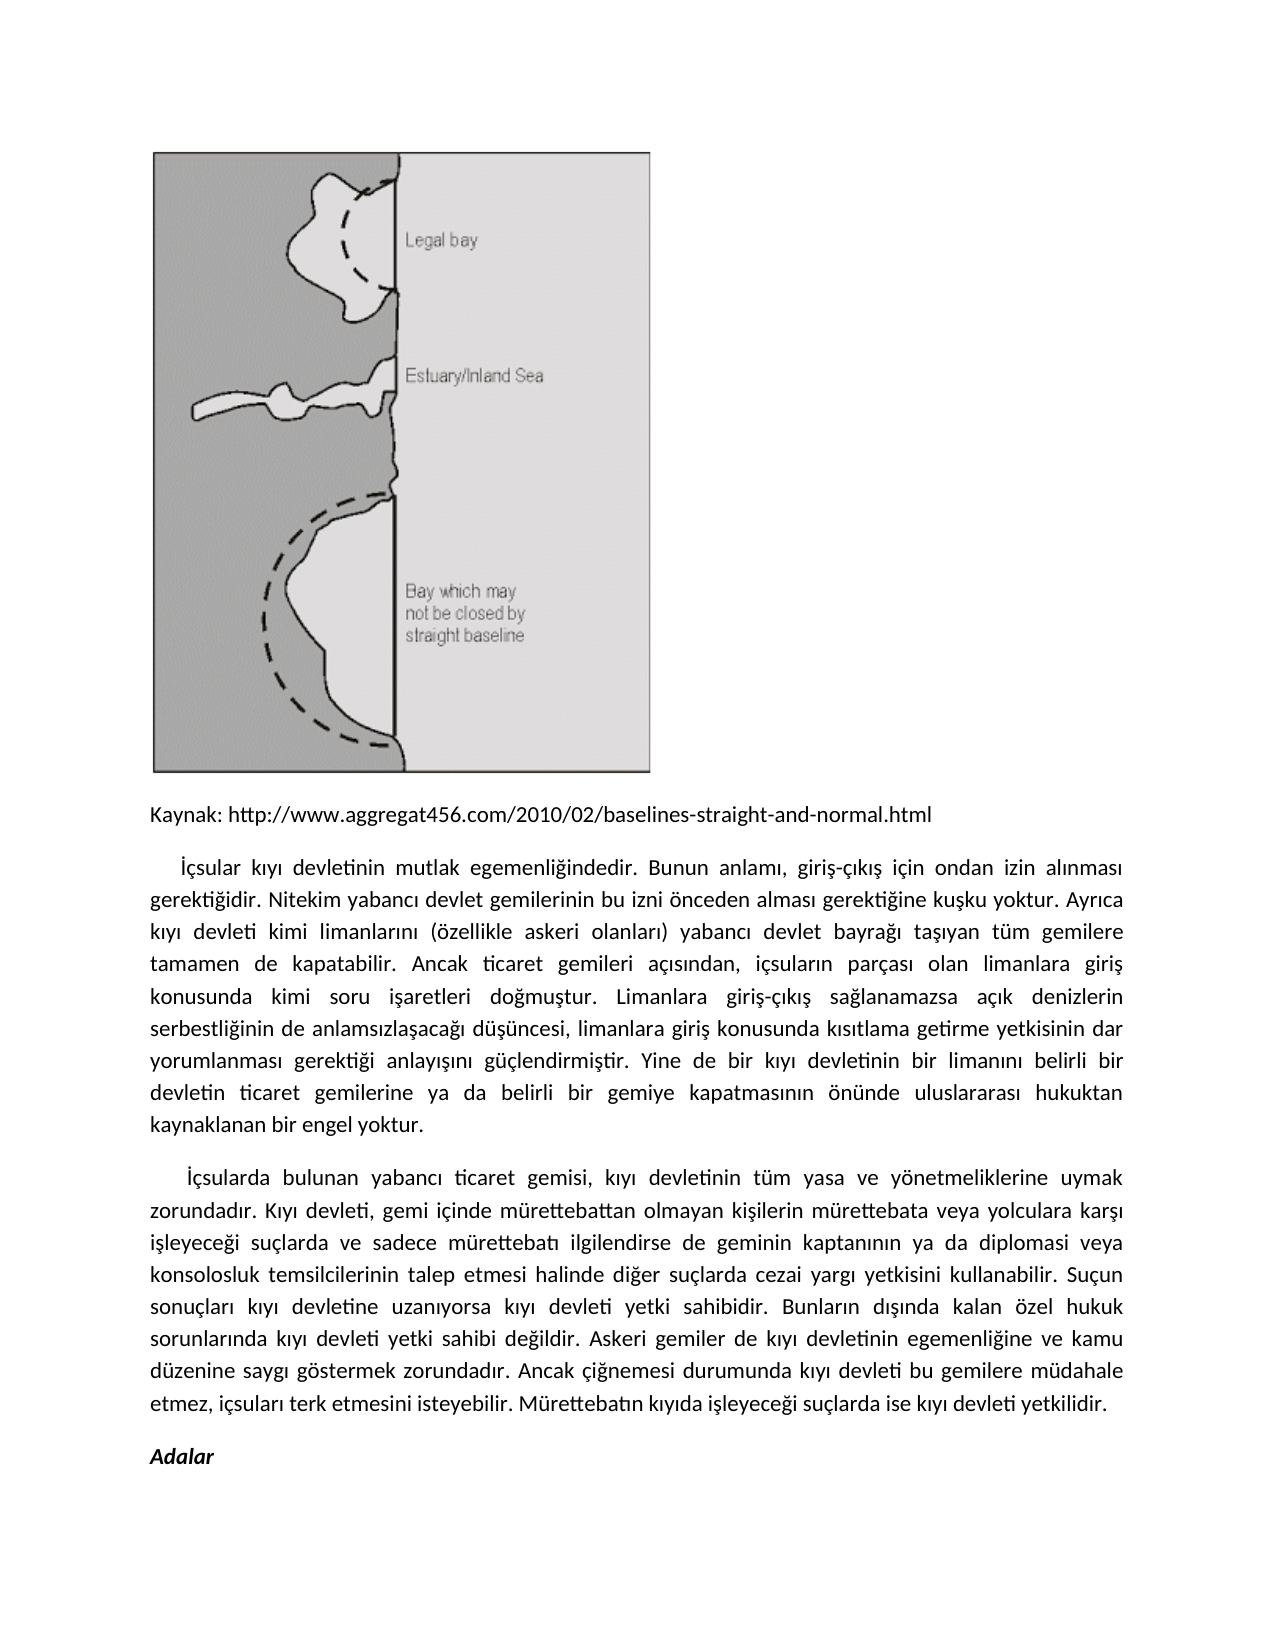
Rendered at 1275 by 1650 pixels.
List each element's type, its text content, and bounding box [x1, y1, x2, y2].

text Kaynak: http://www.aggregat456.com/2010/02/baselines-straight-and-normal.html [150, 800, 1125, 828]
text İçsular kıyı devletinin mutlak egemenliğindedir. Bunun anlamı, giriş-çıkış için ondan izin alınması gerektiğidir. Nitekim yabancı devlet gemilerinin bu izni önceden alması gerektiğine kuşku yoktur. Ayrıca kıyı devleti kimi limanlarını (özellikle askeri olanları) yabancı devlet bayrağı taşıyan tüm gemilere tamamen de kapatabilir. Ancak ticaret gemileri açısından, içsuların parçası olan limanlara giriş konusunda kimi soru işaretleri doğmuştur. Limanlara giriş-çıkış sağlanamazsa açık denizlerin serbestliğinin de anlamsızlaşacağı düşüncesi, limanlara giriş konusunda kısıtlama getirme yetkisinin dar yorumlanması gerektiği anlayışını güçlendirmiştir. Yine de bir kıyı devletinin bir limanını belirli bir devletin ticaret gemilerine ya da belirli bir gemiye kapatmasının önünde uluslararası hukuktan kaynaklanan bir engel yoktur. [150, 853, 1125, 1138]
text Adalar [150, 1442, 1125, 1470]
text İçsularda bulunan yabancı ticaret gemisi, kıyı devletinin tüm yasa ve yönetmeliklerine uymak zorundadır. Kıyı devleti, gemi içinde mürettebattan olmayan kişilerin mürettebata veya yolculara karşı işleyeceği suçlarda ve sadece mürettebatı ilgilendirse de geminin kaptanının ya da diplomasi veya konsolosluk temsilcilerinin talep etmesi halinde diğer suçlarda cezai yargı yetkisini kullanabilir. Suçun sonuçları kıyı devletine uzanıyorsa kıyı devleti yetki sahibidir. Bunların dışında kalan özel hukuk sorunlarında kıyı devleti yetki sahibi değildir. Askeri gemiler de kıyı devletinin egemenliğine ve kamu düzenine saygı göstermek zorundadır. Ancak çiğnemesi durumunda kıyı devleti bu gemilere müdahale etmez, içsuları terk etmesini isteyebilir. Mürettebatın kıyıda işleyeceği suçlarda ise kıyı devleti yetkilidir. [150, 1163, 1125, 1417]
picture [150, 150, 654, 775]
